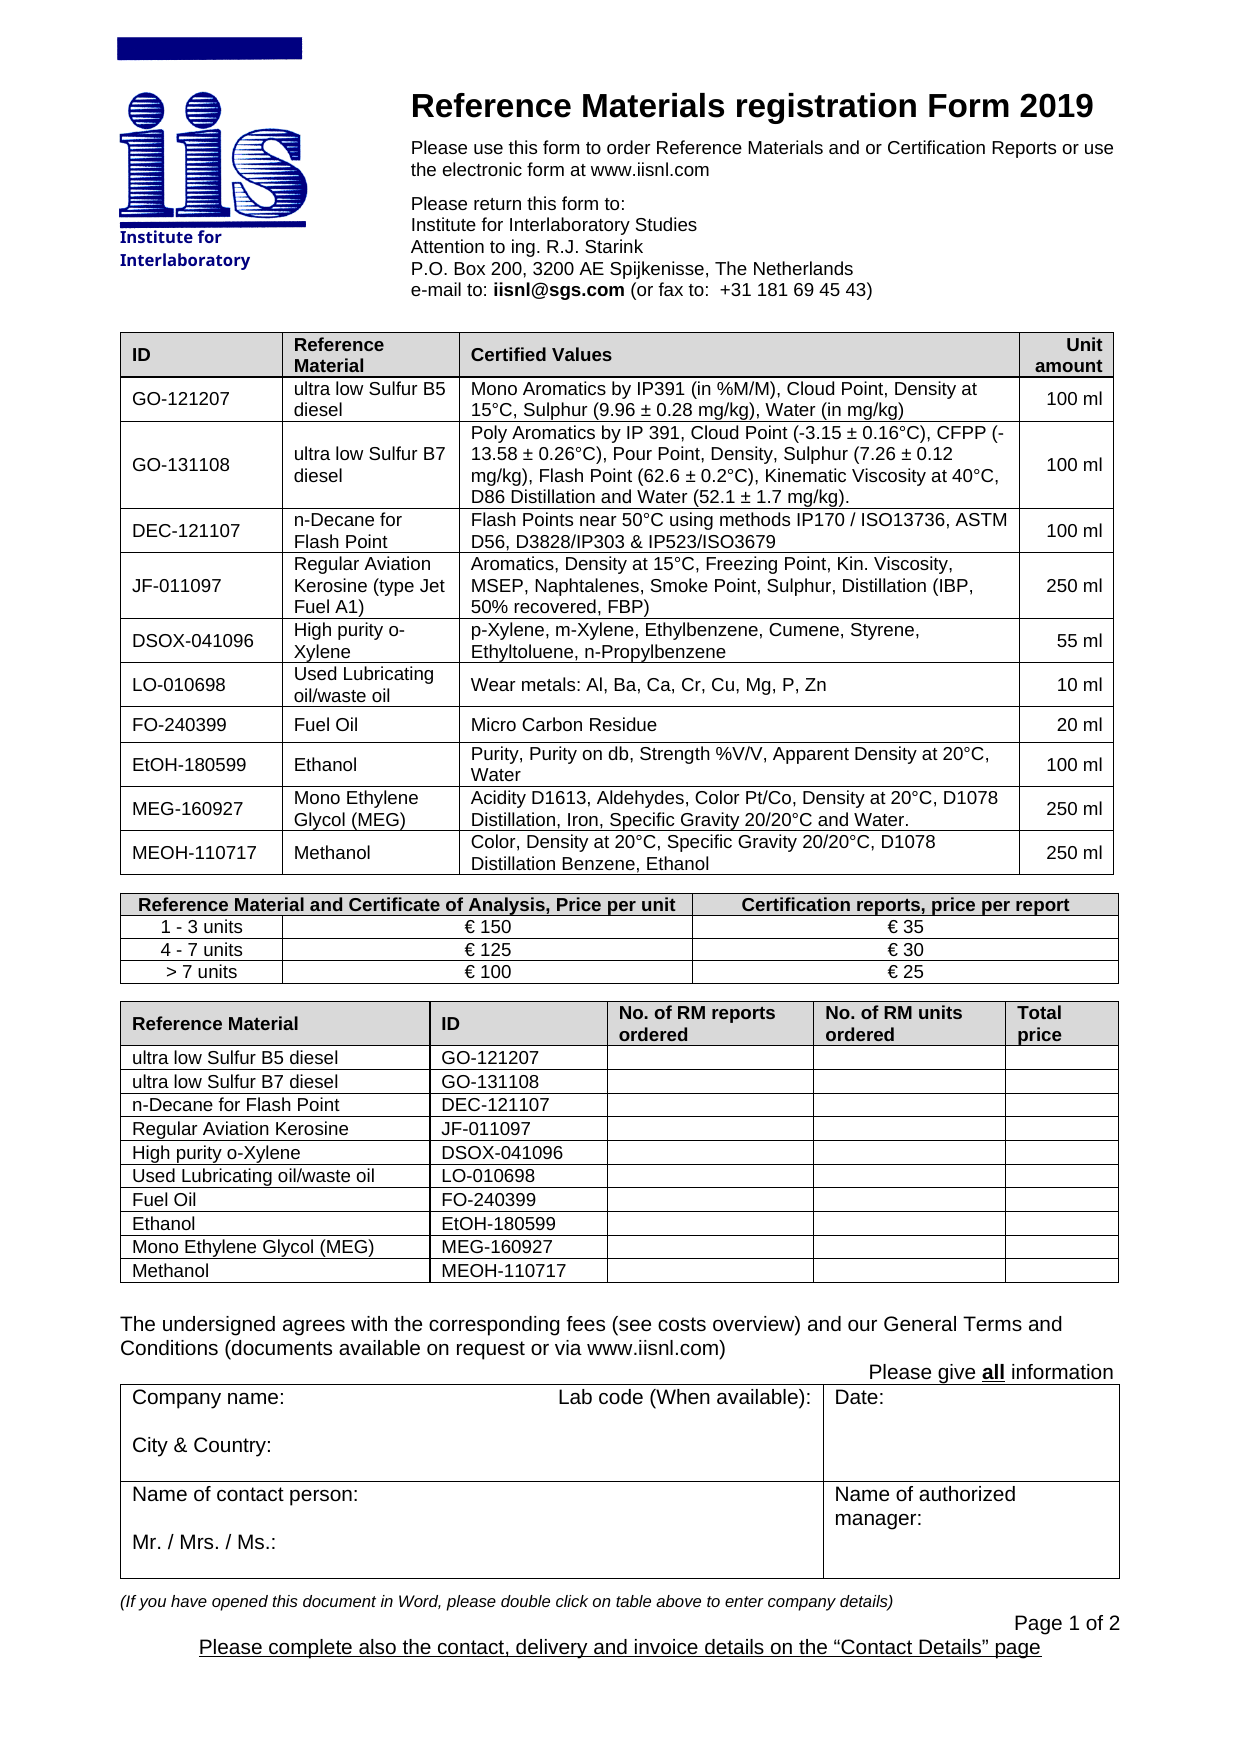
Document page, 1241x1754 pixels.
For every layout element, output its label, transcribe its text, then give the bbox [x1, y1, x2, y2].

table_cell n-Decane for Flash Point [121, 1094, 429, 1116]
table_header No. of RM reports ordered [608, 1002, 813, 1045]
table_header Reference Material [283, 333, 459, 376]
table_cell DSOX-041096 [121, 619, 282, 662]
table_cell € 30 [693, 939, 1118, 960]
table_cell [1006, 1165, 1118, 1187]
table_cell 250 ml [1020, 831, 1113, 874]
table_header No. of RM units ordered [814, 1002, 1005, 1045]
table_header Unit amount [1020, 333, 1113, 376]
table_cell Methanol [121, 1259, 429, 1282]
table_cell Micro Carbon Residue [460, 707, 1019, 742]
table_cell [814, 1141, 1005, 1163]
table_header Reference Material and Certificate of Analysis, Price per unit [121, 894, 692, 915]
table_cell JF-011097 [431, 1117, 607, 1140]
table_cell [1006, 1212, 1118, 1234]
table_cell € 25 [693, 961, 1118, 983]
table_cell [608, 1212, 813, 1234]
table_cell 1 - 3 units [121, 916, 282, 938]
table_cell MEG-160927 [431, 1236, 607, 1258]
table_header ID [121, 333, 282, 376]
table_cell Ethanol [121, 1212, 429, 1234]
table_cell 4 - 7 units [121, 939, 282, 960]
table_cell EtOH-180599 [431, 1212, 607, 1234]
table_cell [814, 1117, 1005, 1140]
table_cell LO-010698 [431, 1165, 607, 1187]
table_cell Mono Aromatics by IP391 (in %M/M), Cloud Point, Density at 15°C, Sulphur (9.96 ± 0.28 mg/kg), Water (in mg/kg) [460, 378, 1019, 421]
table_cell € 125 [283, 939, 692, 960]
table_cell 100 ml [1020, 422, 1113, 508]
table_cell [1006, 1046, 1118, 1069]
table_cell GO-131108 [431, 1070, 607, 1093]
table_cell [814, 1188, 1005, 1211]
table_cell [1006, 1188, 1118, 1211]
picture [112, 37, 311, 233]
table_cell [814, 1236, 1005, 1258]
table_cell EtOH-180599 [121, 743, 282, 786]
table_cell 55 ml [1020, 619, 1113, 662]
table_cell [608, 1259, 813, 1282]
table_cell [608, 1046, 813, 1069]
table_cell [608, 1141, 813, 1163]
table_cell [814, 1046, 1005, 1069]
table_cell [814, 1070, 1005, 1093]
table_cell FO-240399 [431, 1188, 607, 1211]
table_cell [1006, 1094, 1118, 1116]
table_cell € 35 [693, 916, 1118, 938]
table_header Certified Values [460, 333, 1019, 376]
table_cell n-Decane for Flash Point [283, 509, 459, 552]
table_cell JF-011097 [121, 553, 282, 618]
table_cell > 7 units [121, 961, 282, 983]
table_cell MEG-160927 [121, 787, 282, 830]
table_header Total price [1006, 1002, 1118, 1045]
table_cell 100 ml [1020, 509, 1113, 552]
table_cell ultra low Sulfur B7 diesel [121, 1070, 429, 1093]
table_header ID [431, 1002, 607, 1045]
table_cell Wear metals: Al, Ba, Ca, Cr, Cu, Mg, P, Zn [460, 663, 1019, 706]
table_cell [1006, 1117, 1118, 1140]
table_cell High purity o-Xylene [283, 619, 459, 662]
table_cell Used Lubricating oil/waste oil [283, 663, 459, 706]
table_cell [608, 1070, 813, 1093]
table_cell ultra low Sulfur B7 diesel [283, 422, 459, 508]
table_cell Color, Density at 20°C, Specific Gravity 20/20°C, D1078 Distillation Benzene, Ethanol [460, 831, 1019, 874]
table_cell p-Xylene, m-Xylene, Ethylbenzene, Cumene, Styrene, Ethyltoluene, n-Propylbenzene [460, 619, 1019, 662]
table_cell Methanol [283, 831, 459, 874]
table_cell Flash Points near 50°C using methods IP170 / ISO13736, ASTM D56, D3828/IP303 & IP523/ISO3679 [460, 509, 1019, 552]
table_cell Poly Aromatics by IP 391, Cloud Point (-3.15 ± 0.16°C), CFPP (-13.58 ± 0.26°C), Pour Point, Density, Sulphur (7.26 ± 0.12 mg/kg), Flash Point (62.6 ± 0.2°C), Kinematic Viscosity at 40°C, D86 Distillation and Water (52.1 ± 1.7 mg/kg). [460, 422, 1019, 508]
table_cell 20 ml [1020, 707, 1113, 742]
table_cell DSOX-041096 [431, 1141, 607, 1163]
table_cell 10 ml [1020, 663, 1113, 706]
table_cell Purity, Purity on db, Strength %V/V, Apparent Density at 20°C, Water [460, 743, 1019, 786]
table_header Reference Material [121, 1002, 429, 1045]
table_cell Aromatics, Density at 15°C, Freezing Point, Kin. Viscosity, MSEP, Naphtalenes, Smoke Point, Sulphur, Distillation (IBP, 50% recovered, FBP) [460, 553, 1019, 618]
table_cell High purity o-Xylene [121, 1141, 429, 1163]
table_cell [1006, 1141, 1118, 1163]
table_cell [814, 1094, 1005, 1116]
table_cell [1006, 1259, 1118, 1282]
table_cell Mono Ethylene Glycol (MEG) [283, 787, 459, 830]
table_header Certification reports, price per report [693, 894, 1118, 915]
table_cell [1006, 1070, 1118, 1093]
table_cell Acidity D1613, Aldehydes, Color Pt/Co, Density at 20°C, D1078 Distillation, Iron, Specific Gravity 20/20°C and Water. [460, 787, 1019, 830]
table_cell LO-010698 [121, 663, 282, 706]
table_cell [608, 1094, 813, 1116]
table_cell € 100 [283, 961, 692, 983]
table_cell 100 ml [1020, 743, 1113, 786]
table_cell GO-131108 [121, 422, 282, 508]
table_cell [814, 1259, 1005, 1282]
table_cell [608, 1188, 813, 1211]
table_cell Regular Aviation Kerosine [121, 1117, 429, 1140]
table_cell Fuel Oil [121, 1188, 429, 1211]
table_cell ultra low Sulfur B5 diesel [283, 378, 459, 421]
table_cell MEOH-110717 [431, 1259, 607, 1282]
table_cell Fuel Oil [283, 707, 459, 742]
table_cell [608, 1117, 813, 1140]
table_cell GO-121207 [121, 378, 282, 421]
table_cell ultra low Sulfur B5 diesel [121, 1046, 429, 1069]
table_cell [608, 1165, 813, 1187]
table_cell [608, 1236, 813, 1258]
table_cell 100 ml [1020, 378, 1113, 421]
table_cell FO-240399 [121, 707, 282, 742]
table_cell MEOH-110717 [121, 831, 282, 874]
table_cell GO-121207 [431, 1046, 607, 1069]
table_cell 250 ml [1020, 553, 1113, 618]
table_cell [814, 1165, 1005, 1187]
table_cell DEC-121107 [121, 509, 282, 552]
table_cell Used Lubricating oil/waste oil [121, 1165, 429, 1187]
table_cell [814, 1212, 1005, 1234]
table_cell Ethanol [283, 743, 459, 786]
table_cell DEC-121107 [431, 1094, 607, 1116]
table_cell [1006, 1236, 1118, 1258]
table_cell Regular Aviation Kerosine (type Jet Fuel A1) [283, 553, 459, 618]
table_cell 250 ml [1020, 787, 1113, 830]
table_cell Mono Ethylene Glycol (MEG) [121, 1236, 429, 1258]
table_cell € 150 [283, 916, 692, 938]
